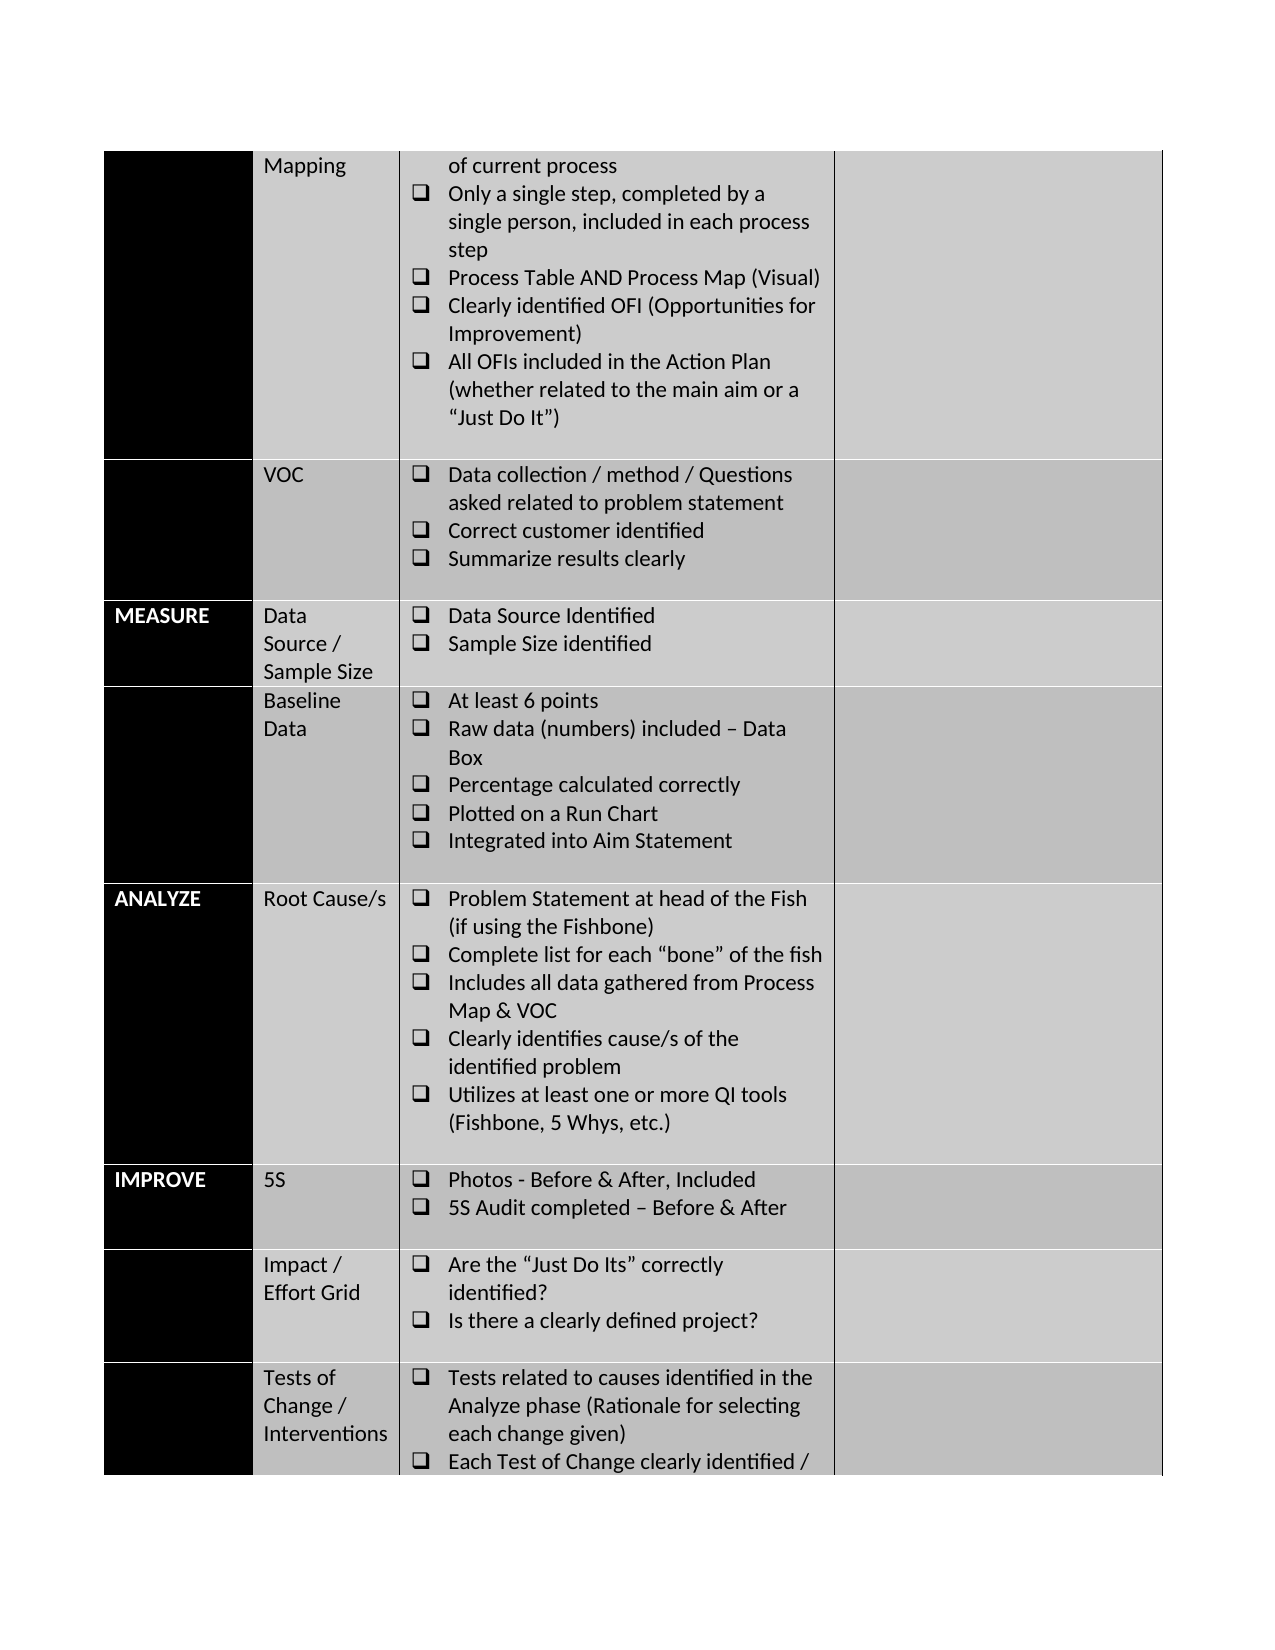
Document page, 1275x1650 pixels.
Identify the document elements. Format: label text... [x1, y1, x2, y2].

table_cell Photos - Before & After, Included 5S Audit completed – Before & After [400, 1165, 834, 1249]
table_cell [104, 1363, 252, 1475]
table_cell [835, 1363, 1162, 1475]
table_cell [104, 460, 252, 600]
table_cell 5S [253, 1165, 399, 1249]
table_cell [835, 687, 1162, 883]
table_cell Data Source Identified Sample Size identified [400, 601, 834, 686]
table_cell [400, 151, 834, 459]
table_cell [835, 1250, 1162, 1362]
table_cell [104, 151, 252, 459]
table_cell [835, 884, 1162, 1164]
table_cell Impact / Effort Grid [253, 1250, 399, 1362]
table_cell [400, 1363, 834, 1475]
table_cell Problem Statement at head of the Fish (if using the Fishbone) Complete list for each “bone” of the fish Includes all data gathered from Process Map & VOC Clearly identifies cause/s of the identified problem Utilizes at least one or more QI tools (Fishbone, 5 Whys, etc.) [400, 884, 834, 1164]
table_cell [835, 460, 1162, 600]
table_cell ANALYZE [104, 884, 252, 1164]
table_cell Data collection / method / Questions asked related to problem statement Correct customer identified Summarize results clearly [400, 460, 834, 600]
table_cell [104, 1250, 252, 1362]
table_cell Root Cause/s [253, 884, 399, 1164]
table_cell [835, 601, 1162, 686]
table_cell At least 6 points Raw data (numbers) included – Data Box Percentage calculated correctly Plotted on a Run Chart Integrated into Aim Statement [400, 687, 834, 883]
table_cell Are the “Just Do Its” correctly identified? Is there a clearly defined project? [400, 1250, 834, 1362]
table_cell [835, 151, 1162, 459]
table_cell Process Mapping [253, 151, 399, 459]
table_cell IMPROVE [104, 1165, 252, 1249]
table_cell Data Source / Sample Size [253, 601, 399, 686]
table_cell VOC [253, 460, 399, 600]
table_cell Baseline Data [253, 687, 399, 883]
table_cell [835, 1165, 1162, 1249]
table_cell MEASURE [104, 601, 252, 686]
table_cell [104, 687, 252, 883]
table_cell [253, 1363, 399, 1475]
